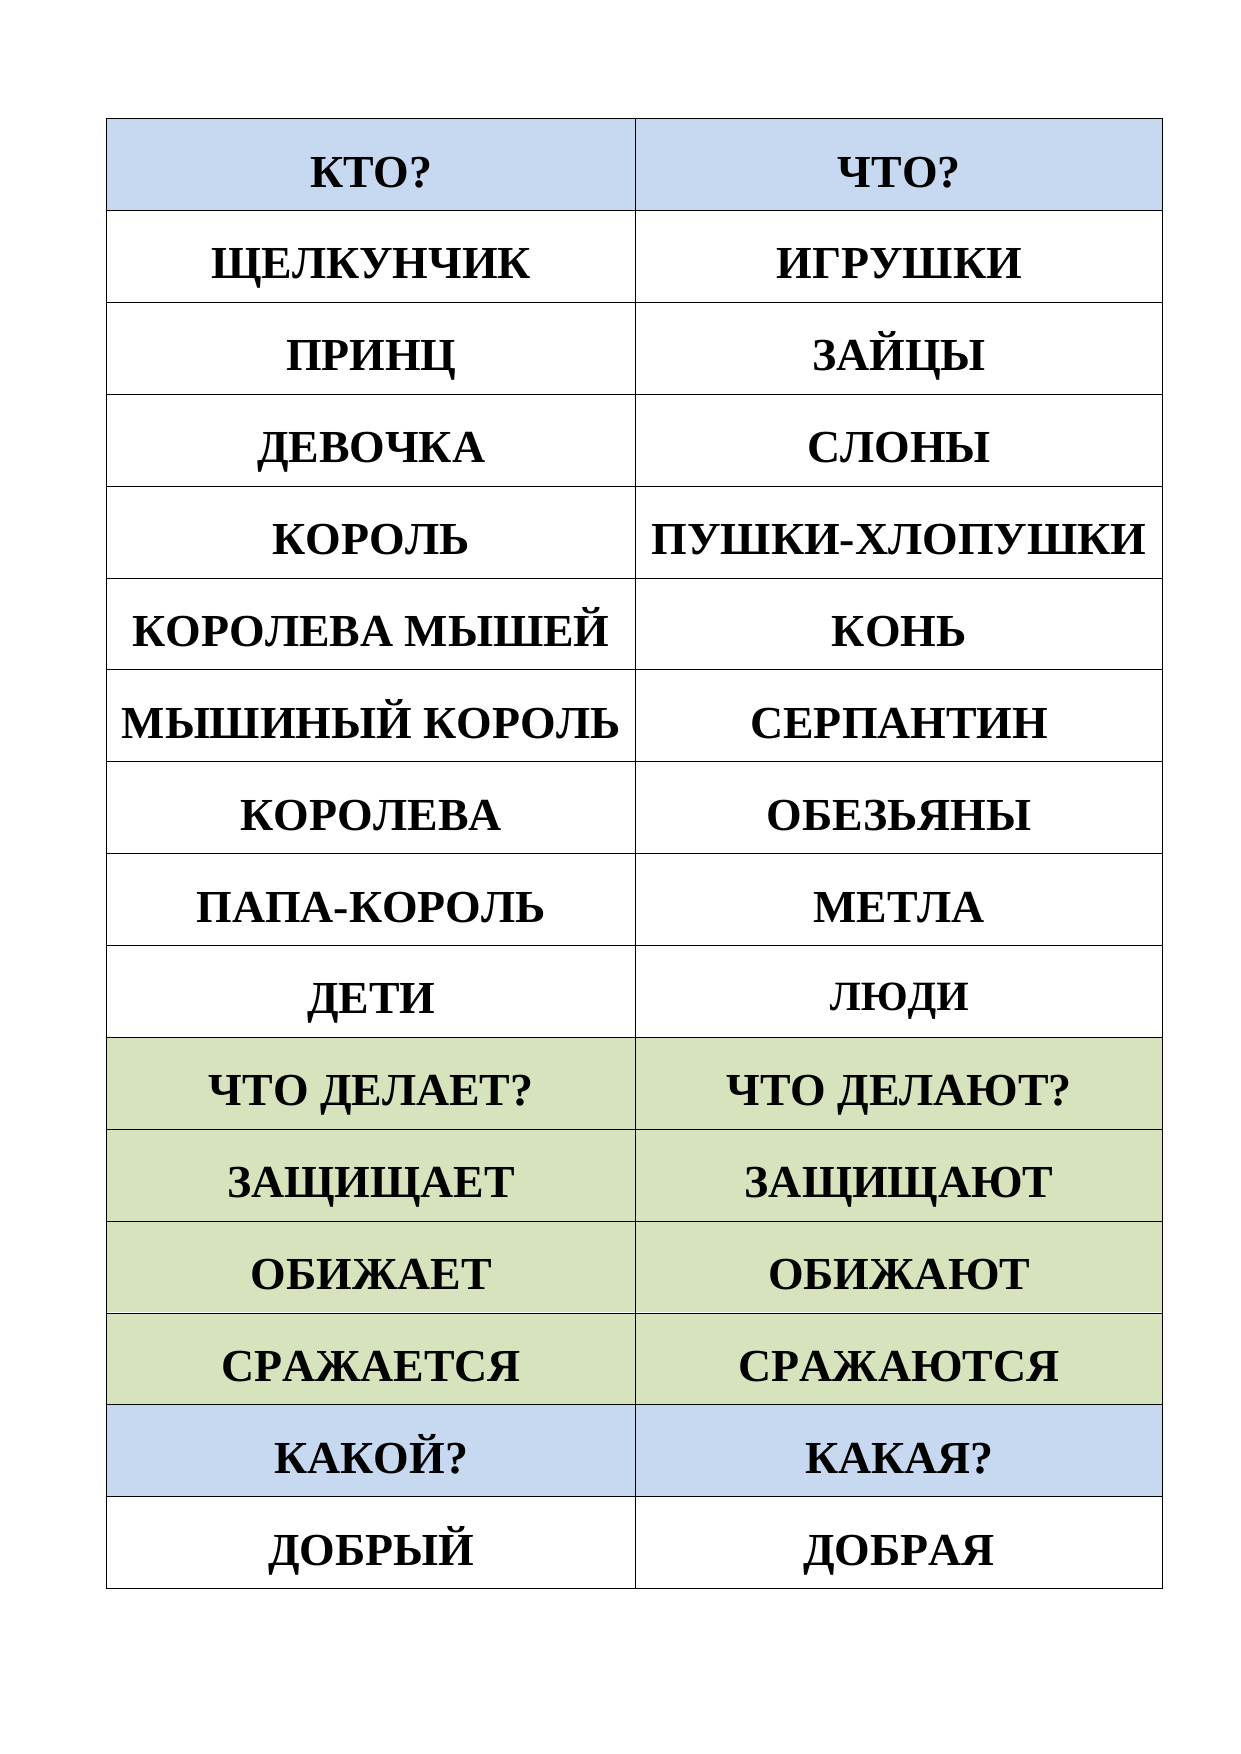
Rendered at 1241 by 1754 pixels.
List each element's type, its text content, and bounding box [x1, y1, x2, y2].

table_header ЧТО? [636, 119, 1162, 210]
table_cell ЛЮДИ [636, 946, 1162, 1037]
table_cell КАКОЙ? [107, 1405, 635, 1496]
table_cell МЫШИНЫЙ КОРОЛЬ [107, 670, 635, 761]
table_header КТО? [107, 119, 635, 210]
table_cell ДОБРАЯ [636, 1497, 1162, 1588]
table_cell ЧТО ДЕЛАЮТ? [636, 1038, 1162, 1129]
table_cell СЕРПАНТИН [636, 670, 1162, 761]
table_cell ОБИЖАЕТ [107, 1222, 635, 1312]
table_cell КАКАЯ? [636, 1405, 1162, 1496]
table_cell СРАЖАЕТСЯ [107, 1314, 635, 1404]
table_cell КОНЬ [636, 579, 1162, 669]
table_cell ПУШКИ-ХЛОПУШКИ [636, 487, 1162, 577]
table_cell СЛОНЫ [636, 395, 1162, 486]
table_cell СРАЖАЮТСЯ [636, 1314, 1162, 1404]
table_cell КОРОЛЕВА [107, 762, 635, 853]
table_cell ЗАЩИЩАЮТ [636, 1130, 1162, 1221]
table_cell ЗАЙЦЫ [636, 303, 1162, 394]
table_cell КОРОЛЕВА МЫШЕЙ [107, 579, 635, 669]
table_cell ИГРУШКИ [636, 211, 1162, 302]
table_cell ПРИНЦ [107, 303, 635, 394]
table_cell ЗАЩИЩАЕТ [107, 1130, 635, 1221]
table_cell ПАПА-КОРОЛЬ [107, 854, 635, 945]
table_cell ОБИЖАЮТ [636, 1222, 1162, 1312]
table_cell МЕТЛА [636, 854, 1162, 945]
table_cell КОРОЛЬ [107, 487, 635, 577]
table_cell ЩЕЛКУНЧИК [107, 211, 635, 302]
table_cell ДЕТИ [107, 946, 635, 1037]
table_cell ДЕВОЧКА [107, 395, 635, 486]
table_cell ДОБРЫЙ [107, 1497, 635, 1588]
table_cell ЧТО ДЕЛАЕТ? [107, 1038, 635, 1129]
table_cell ОБЕЗЬЯНЫ [636, 762, 1162, 853]
